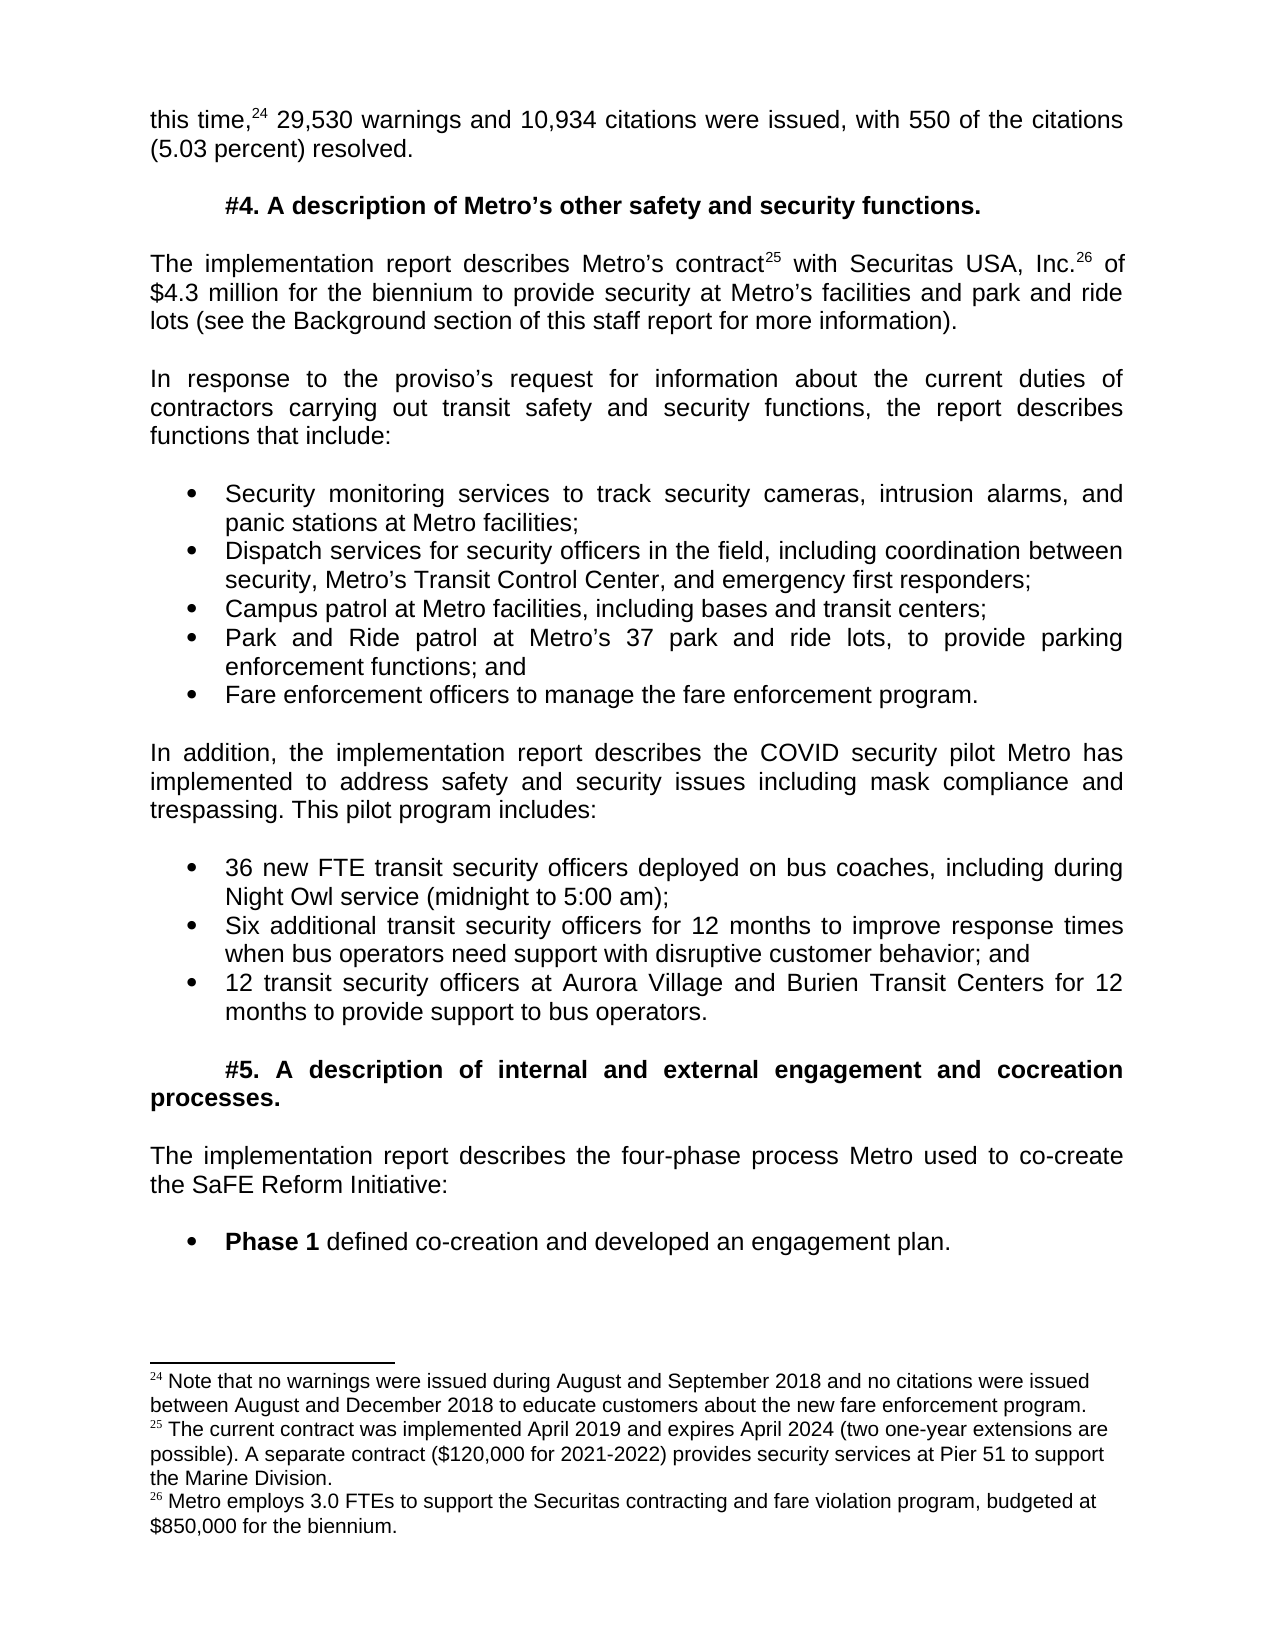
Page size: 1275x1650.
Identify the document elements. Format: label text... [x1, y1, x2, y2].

list Six additional transit security officers for 12 months to improve response times when bus operators need support with disruptive customer behavior; and [187, 911, 1125, 968]
list Security monitoring services to track security cameras, intrusion alarms, and panic stations at Metro facilities; [187, 479, 1125, 536]
text #5. A description of internal and external engagement and cocreation processes. [150, 1054, 1125, 1112]
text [150, 105, 1125, 162]
list Phase 1 defined co-creation and developed an engagement plan. [187, 1227, 1125, 1256]
list 12 transit security officers at Aurora Village and Burien Transit Centers for 12 months to provide support to bus operators. [187, 968, 1125, 1026]
text In response to the proviso’s request for information about the current duties of contractors carrying out transit safety and security functions, the report describes functions that include: [150, 364, 1125, 450]
text The implementation report describes the four-phase process Metro used to co-create the SaFE Reform Initiative: [150, 1141, 1125, 1198]
list Fare enforcement officers to manage the fare enforcement program. [187, 680, 1125, 709]
list 36 new FTE transit security officers deployed on bus coaches, including during Night Owl service (midnight to 5:00 am); [187, 853, 1125, 911]
text The implementation report describes Metro’s contract with Securitas USA, Inc. of $4.3 million for the biennium to provide security at Metro’s facilities and park and ride lots (see the Background section of this staff report for more information). [150, 249, 1125, 335]
text In addition, the implementation report describes the COVID security pilot Metro has implemented to address safety and security issues including mask compliance and trespassing. This pilot program includes: [150, 738, 1125, 824]
text #4. A description of Metro’s other safety and security functions. [150, 191, 1125, 220]
list Dispatch services for security officers in the field, including coordination between security, Metro’s Transit Control Center, and emergency first responders; [187, 536, 1125, 594]
list Campus patrol at Metro facilities, including bases and transit centers; [187, 594, 1125, 623]
list Park and Ride patrol at Metro’s 37 park and ride lots, to provide parking enforcement functions; and [187, 623, 1125, 680]
